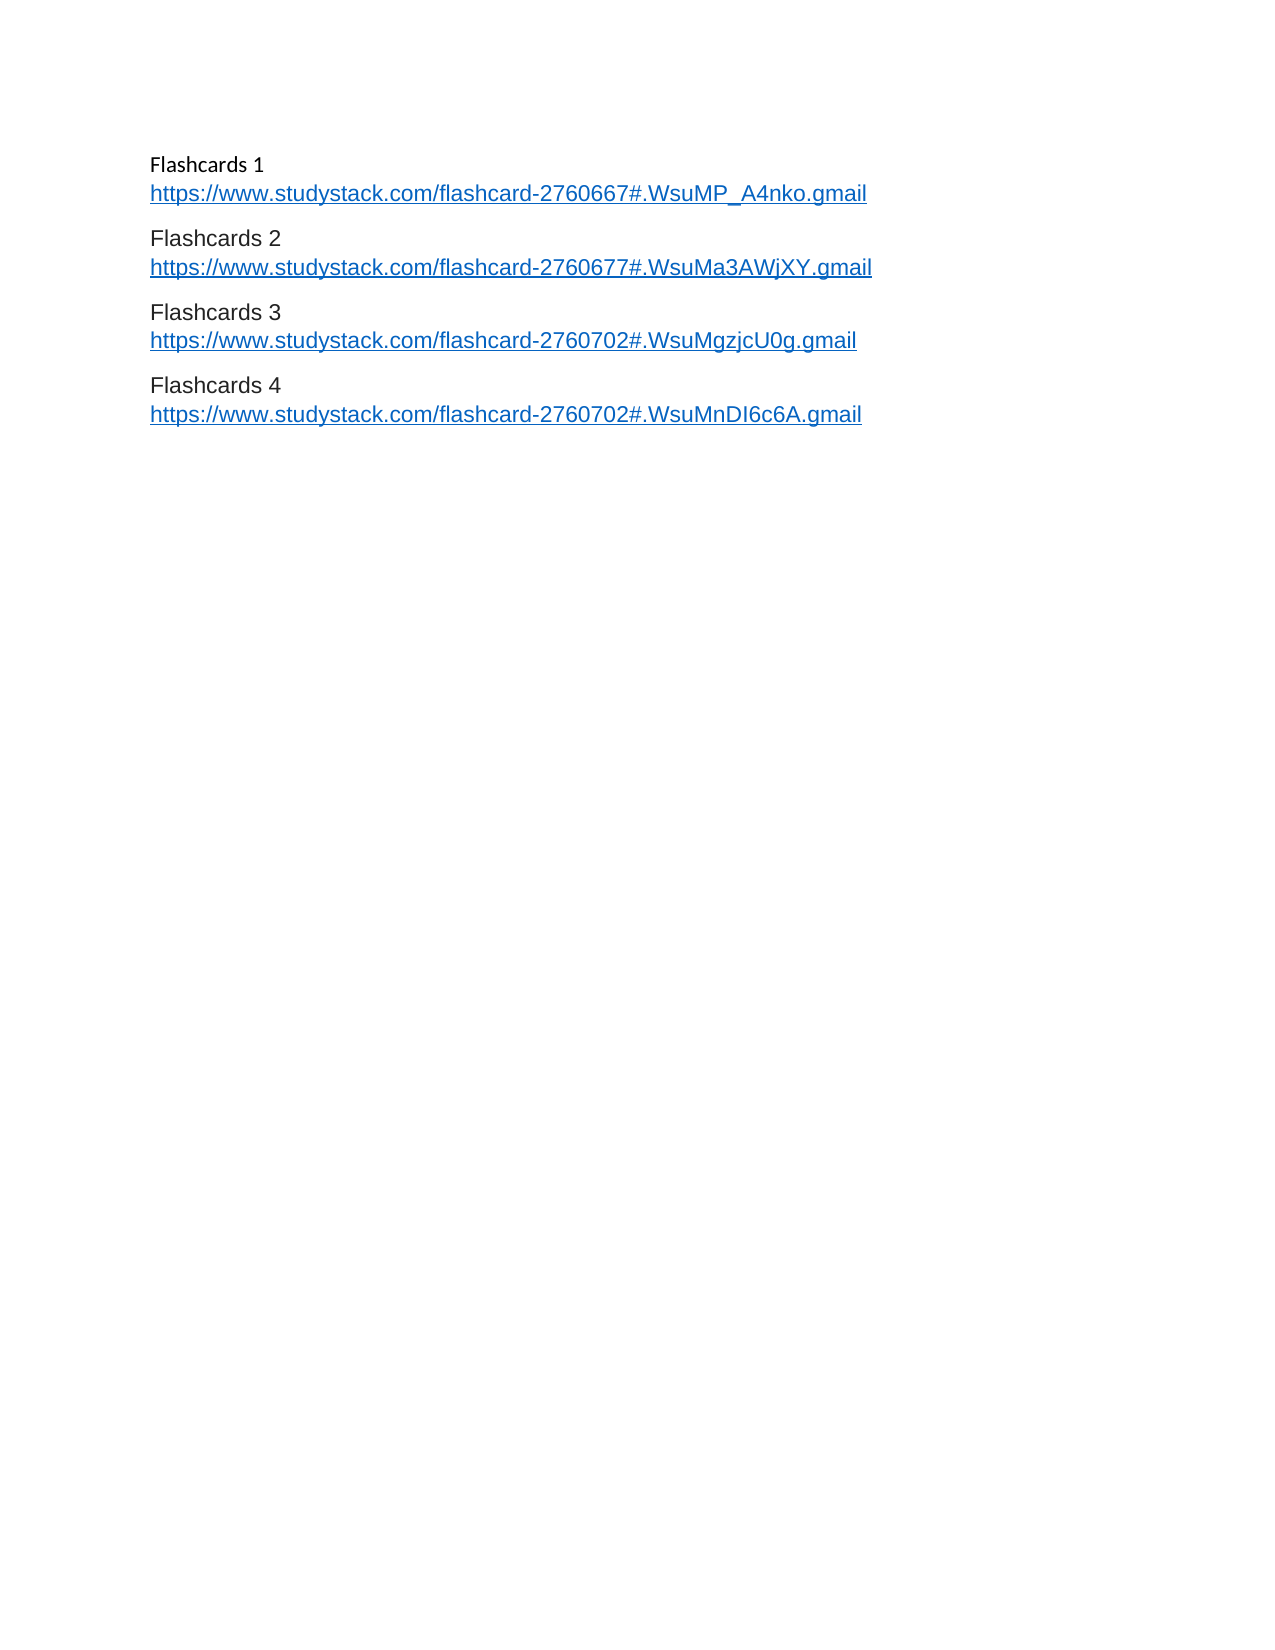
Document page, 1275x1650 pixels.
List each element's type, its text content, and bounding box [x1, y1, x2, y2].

text Flashcards 2 https://www.studystack.com/flashcard-2760677#.WsuMa3AWjXY.gmail [150, 225, 1125, 280]
text Flashcards 1 https://www.studystack.com/flashcard-2760667#.WsuMP_A4nko.gmail [150, 150, 1125, 206]
text Flashcards 4 https://www.studystack.com/flashcard-2760702#.WsuMnDI6c6A.gmail [150, 372, 1125, 427]
text Flashcards 3 https://www.studystack.com/flashcard-2760702#.WsuMgzjcU0g.gmail [150, 299, 1125, 353]
